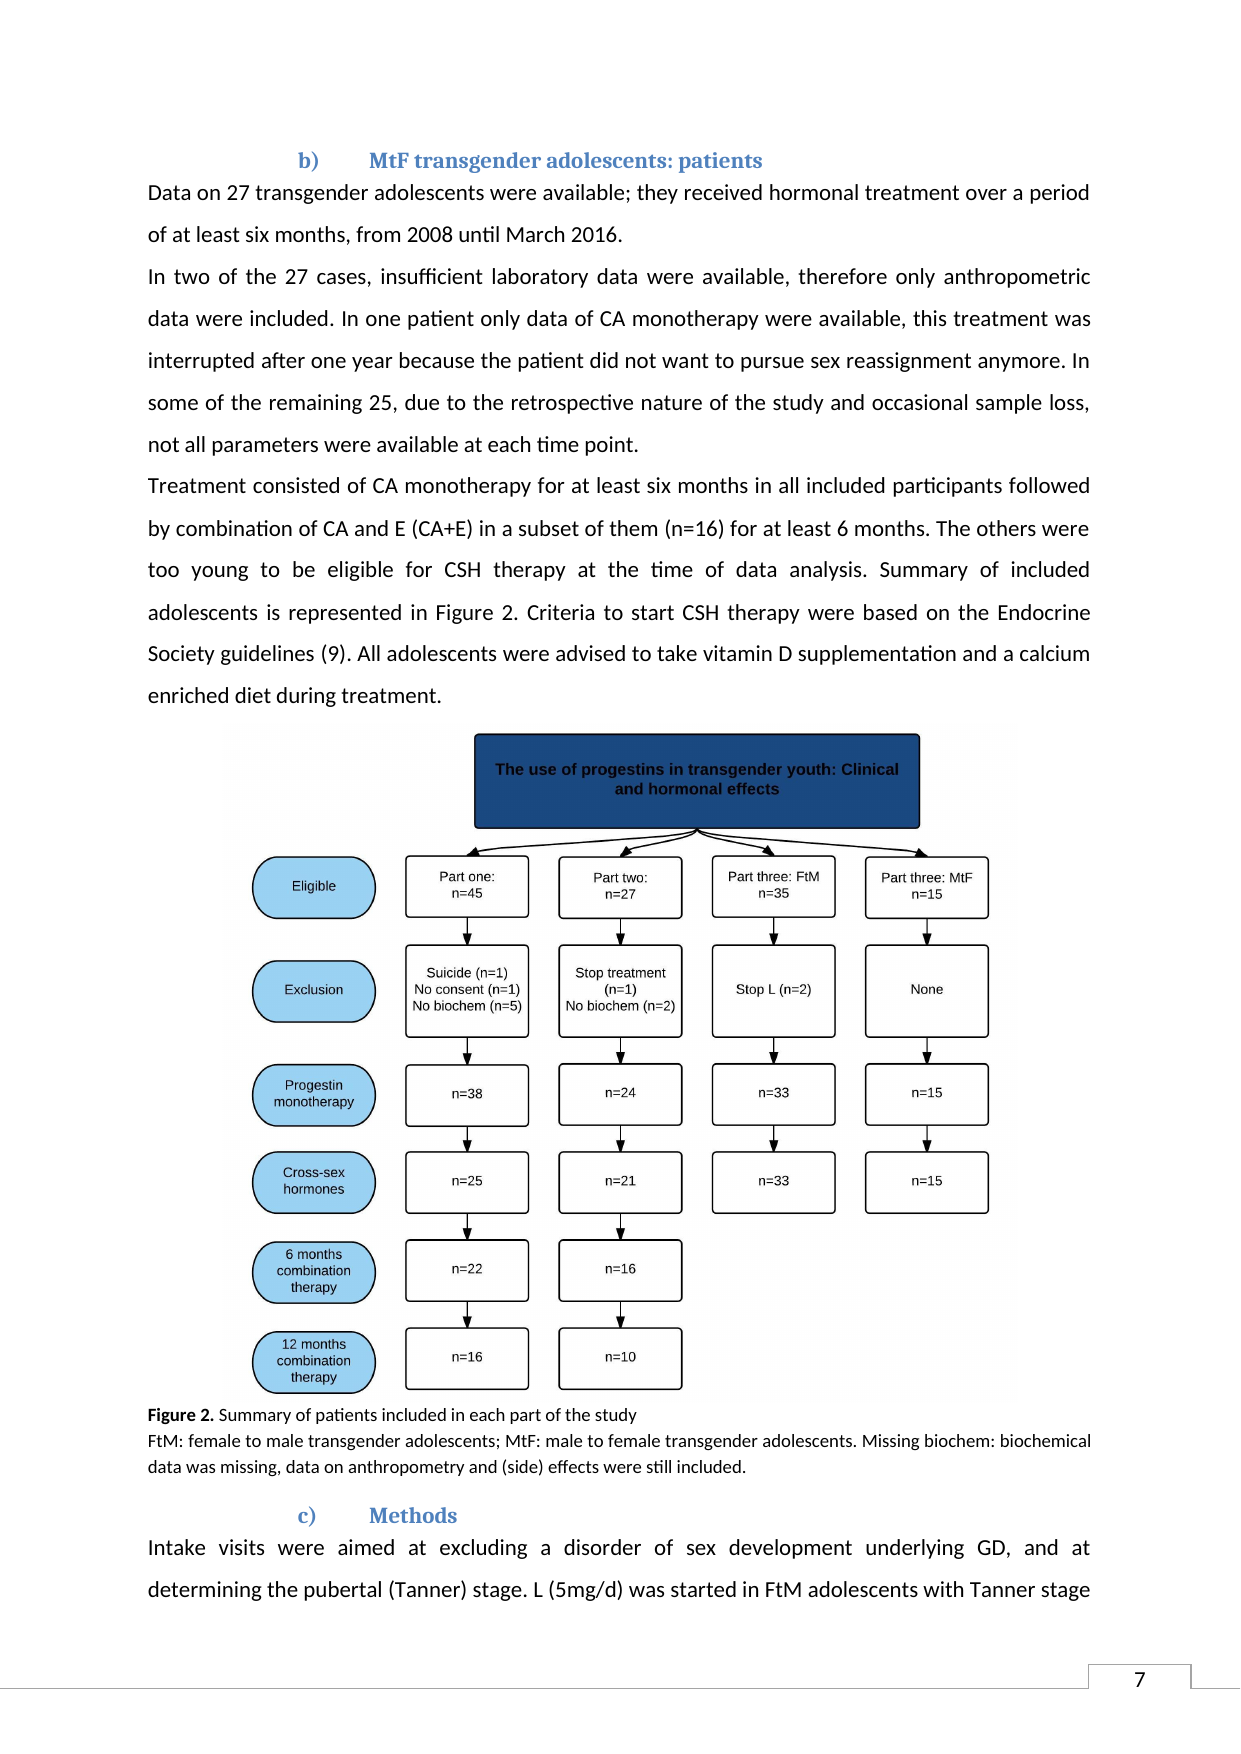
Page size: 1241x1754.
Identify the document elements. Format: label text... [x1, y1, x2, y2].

subtitle Methods [298, 1503, 1093, 1529]
text Data on 27 transgender adolescents were available; they received hormonal treatment over a period of at least six months, from 2008 until March 2016. [148, 178, 1093, 248]
text Treatment consisted of CA monotherapy for at least six months in all included participants followed by combination of CA and E (CA+E) in a subset of them (n=16) for at least 6 months. The others were too young to be eligible for CSH therapy at the time of data analysis. Summary of included adolescents is represented in Figure 2. Criteria to start CSH therapy were based on the Endocrine Society guidelines (9). All adolescents were advised to take vitamin D supplementation and a calcium enriched diet during treatment. [148, 472, 1093, 709]
picture [222, 723, 1019, 1403]
text Figure 2. Summary of patients included in each part of the study [148, 1403, 1093, 1426]
text FtM: female to male transgender adolescents; MtF: male to female transgender adolescents. Missing biochem: biochemical data was missing, data on anthropometry and (side) effects were still included. [148, 1429, 1093, 1478]
subtitle MtF transgender adolescents: patients [298, 148, 1093, 174]
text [148, 1533, 1093, 1603]
text In two of the 27 cases, insufficient laboratory data were available, therefore only anthropometric data were included. In one patient only data of CA monotherapy were available, this treatment was interrupted after one year because the patient did not want to pursue sex reassignment anymore. In some of the remaining 25, due to the retrospective nature of the study and occasional sample loss, not all parameters were available at each time point. [148, 262, 1093, 458]
